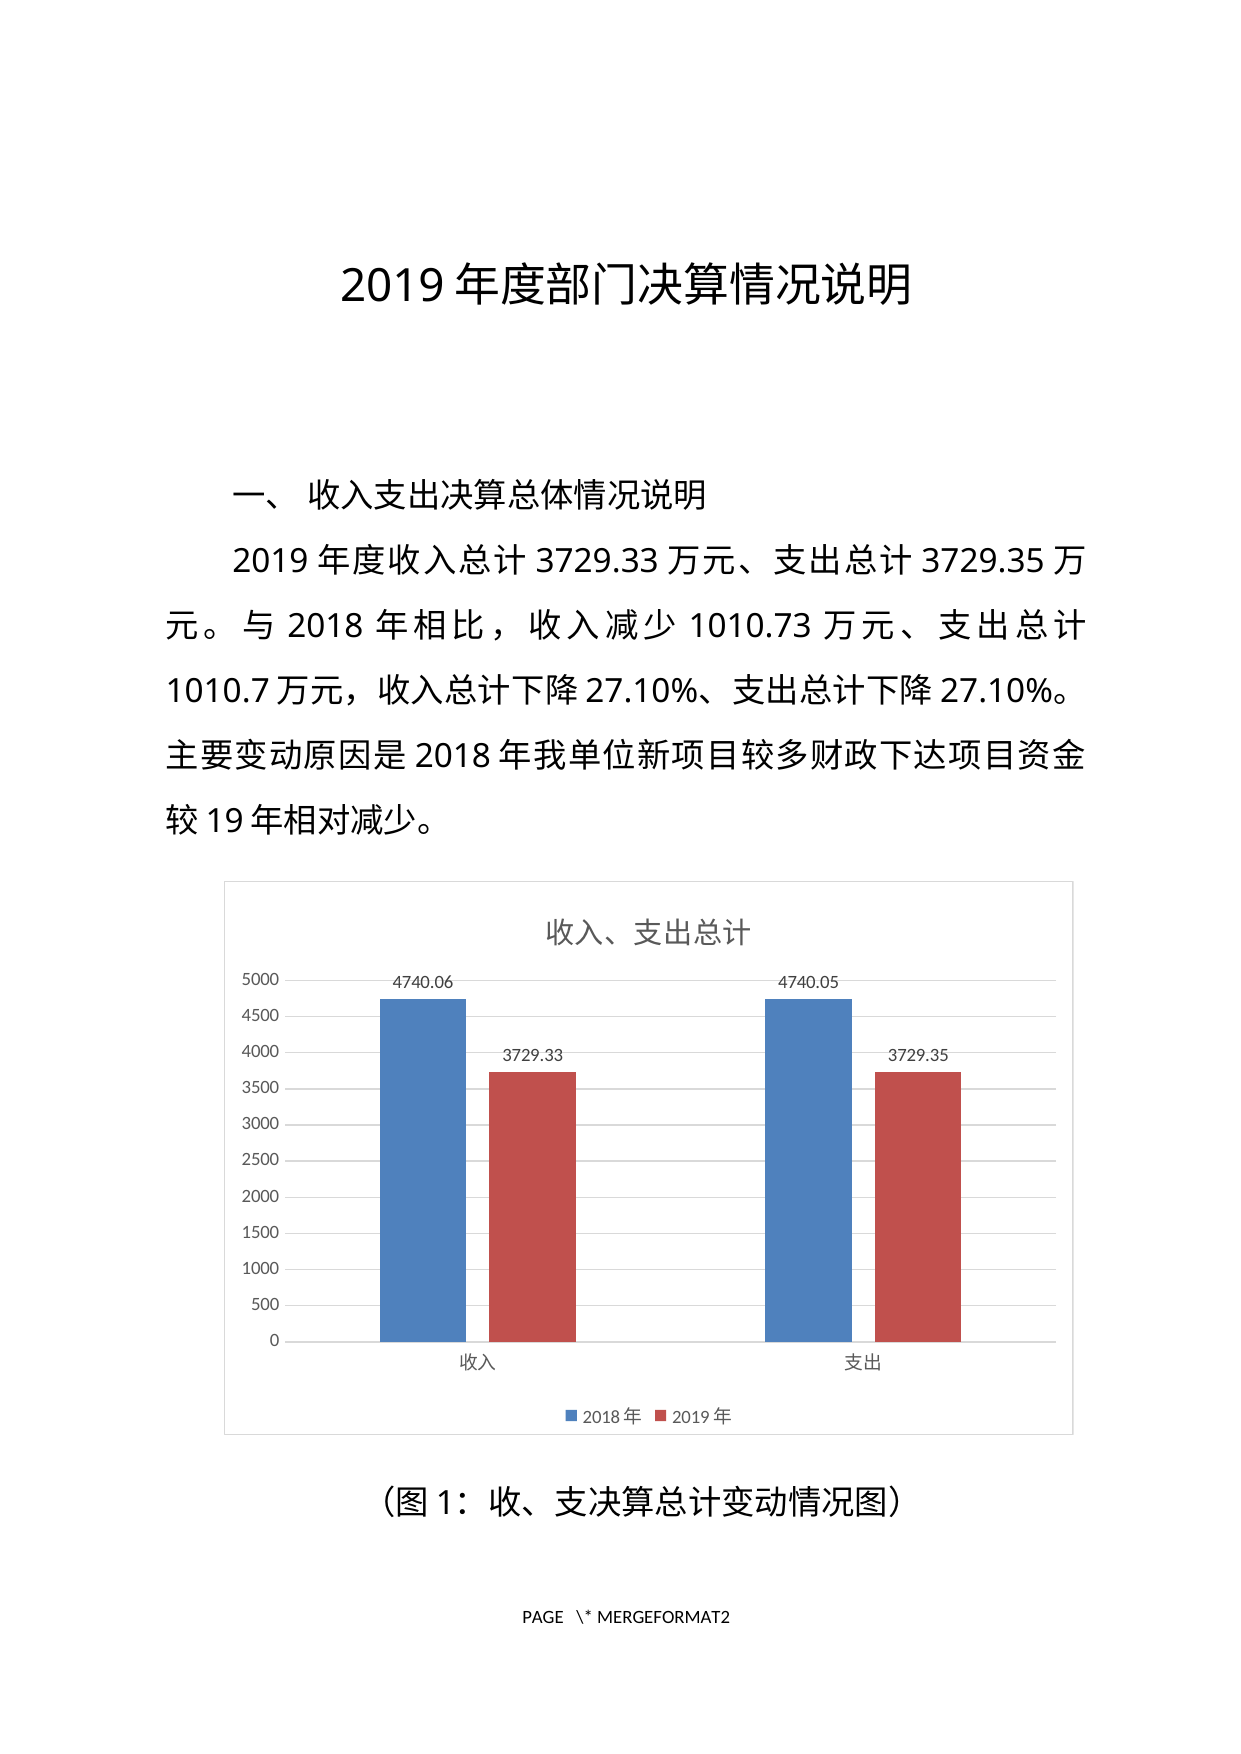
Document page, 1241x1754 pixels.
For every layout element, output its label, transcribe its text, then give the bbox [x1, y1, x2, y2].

text （图1：收、支决算总计变动情况图） [165, 850, 1087, 1533]
text 2019年度收入总计3729.33万元、支出总计3729.35万元。与2018年相比，收入减少1010.73万元、支出总计1010.7万元，收入总计下降27.10%、支出总计下降27.10%。主要变动原因是2018年我单位新项目较多财政下达项目资金较19年相对减少。 [165, 525, 1087, 850]
list 收入支出决算总体情况说明 [232, 460, 1087, 525]
text 2019年度部门决算情况说明 [165, 233, 1087, 330]
